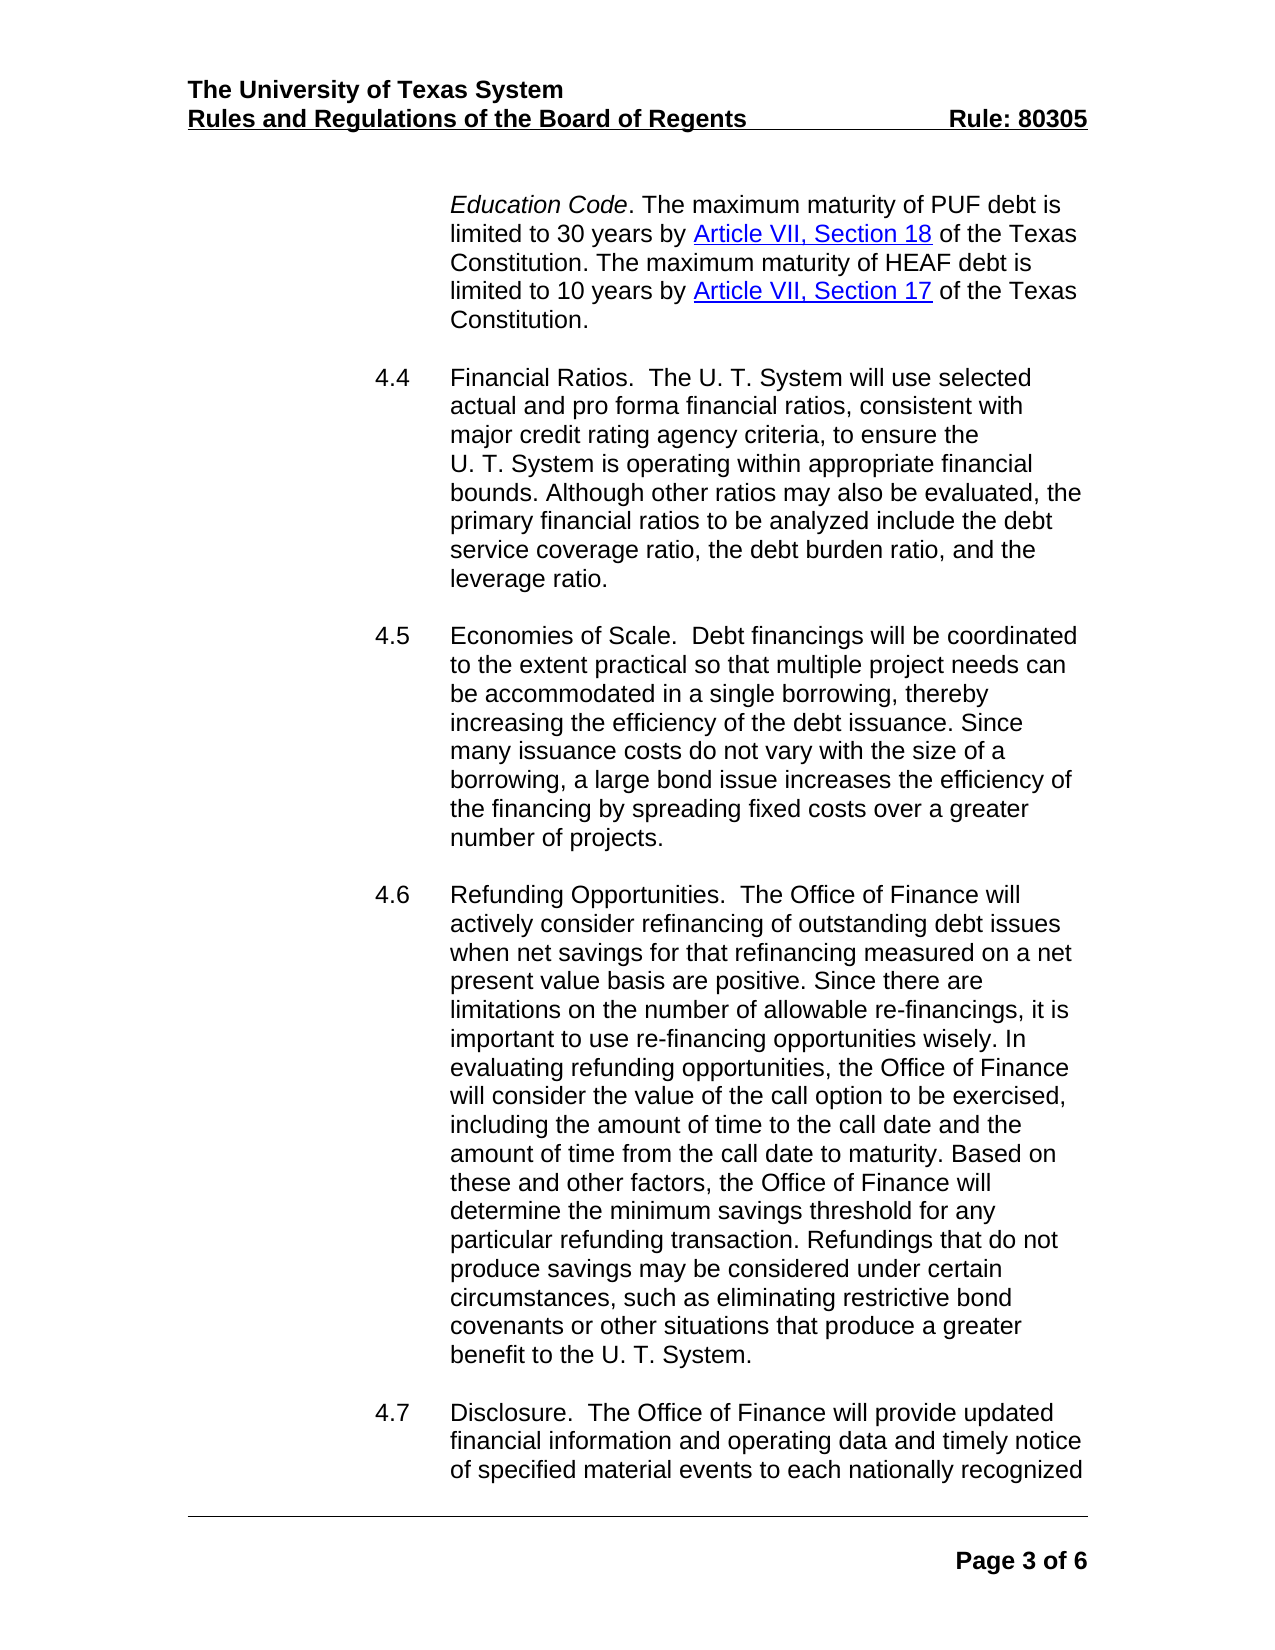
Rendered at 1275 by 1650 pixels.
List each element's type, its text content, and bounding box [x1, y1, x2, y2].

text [375, 190, 1087, 334]
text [375, 1397, 1087, 1484]
text 4.4 Financial Ratios. The U. T. System will use selected actual and pro forma financial ratios, consistent with major credit rating agency criteria, to ensure the U. T. System is operating within appropriate financial bounds. Although other ratios may also be evaluated, the primary financial ratios to be analyzed include the debt service coverage ratio, the debt burden ratio, and the leverage ratio. [375, 362, 1087, 592]
text 4.5 Economies of Scale. Debt financings will be coordinated to the extent practical so that multiple project needs can be accommodated in a single borrowing, thereby increasing the efficiency of the debt issuance. Since many issuance costs do not vary with the size of a borrowing, a large bond issue increases the efficiency of the financing by spreading fixed costs over a greater number of projects. [375, 621, 1087, 851]
text 4.6 Refunding Opportunities. The Office of Finance will actively consider refinancing of outstanding debt issues when net savings for that refinancing measured on a net present value basis are positive. Since there are limitations on the number of allowable re-financings, it is important to use re-financing opportunities wisely. In evaluating refunding opportunities, the Office of Finance will consider the value of the call option to be exercised, including the amount of time to the call date and the amount of time from the call date to maturity. Based on these and other factors, the Office of Finance will determine the minimum savings threshold for any particular refunding transaction. Refundings that do not produce savings may be considered under certain circumstances, such as eliminating restrictive bond covenants or other situations that produce a greater benefit to the U. T. System. [375, 880, 1087, 1369]
